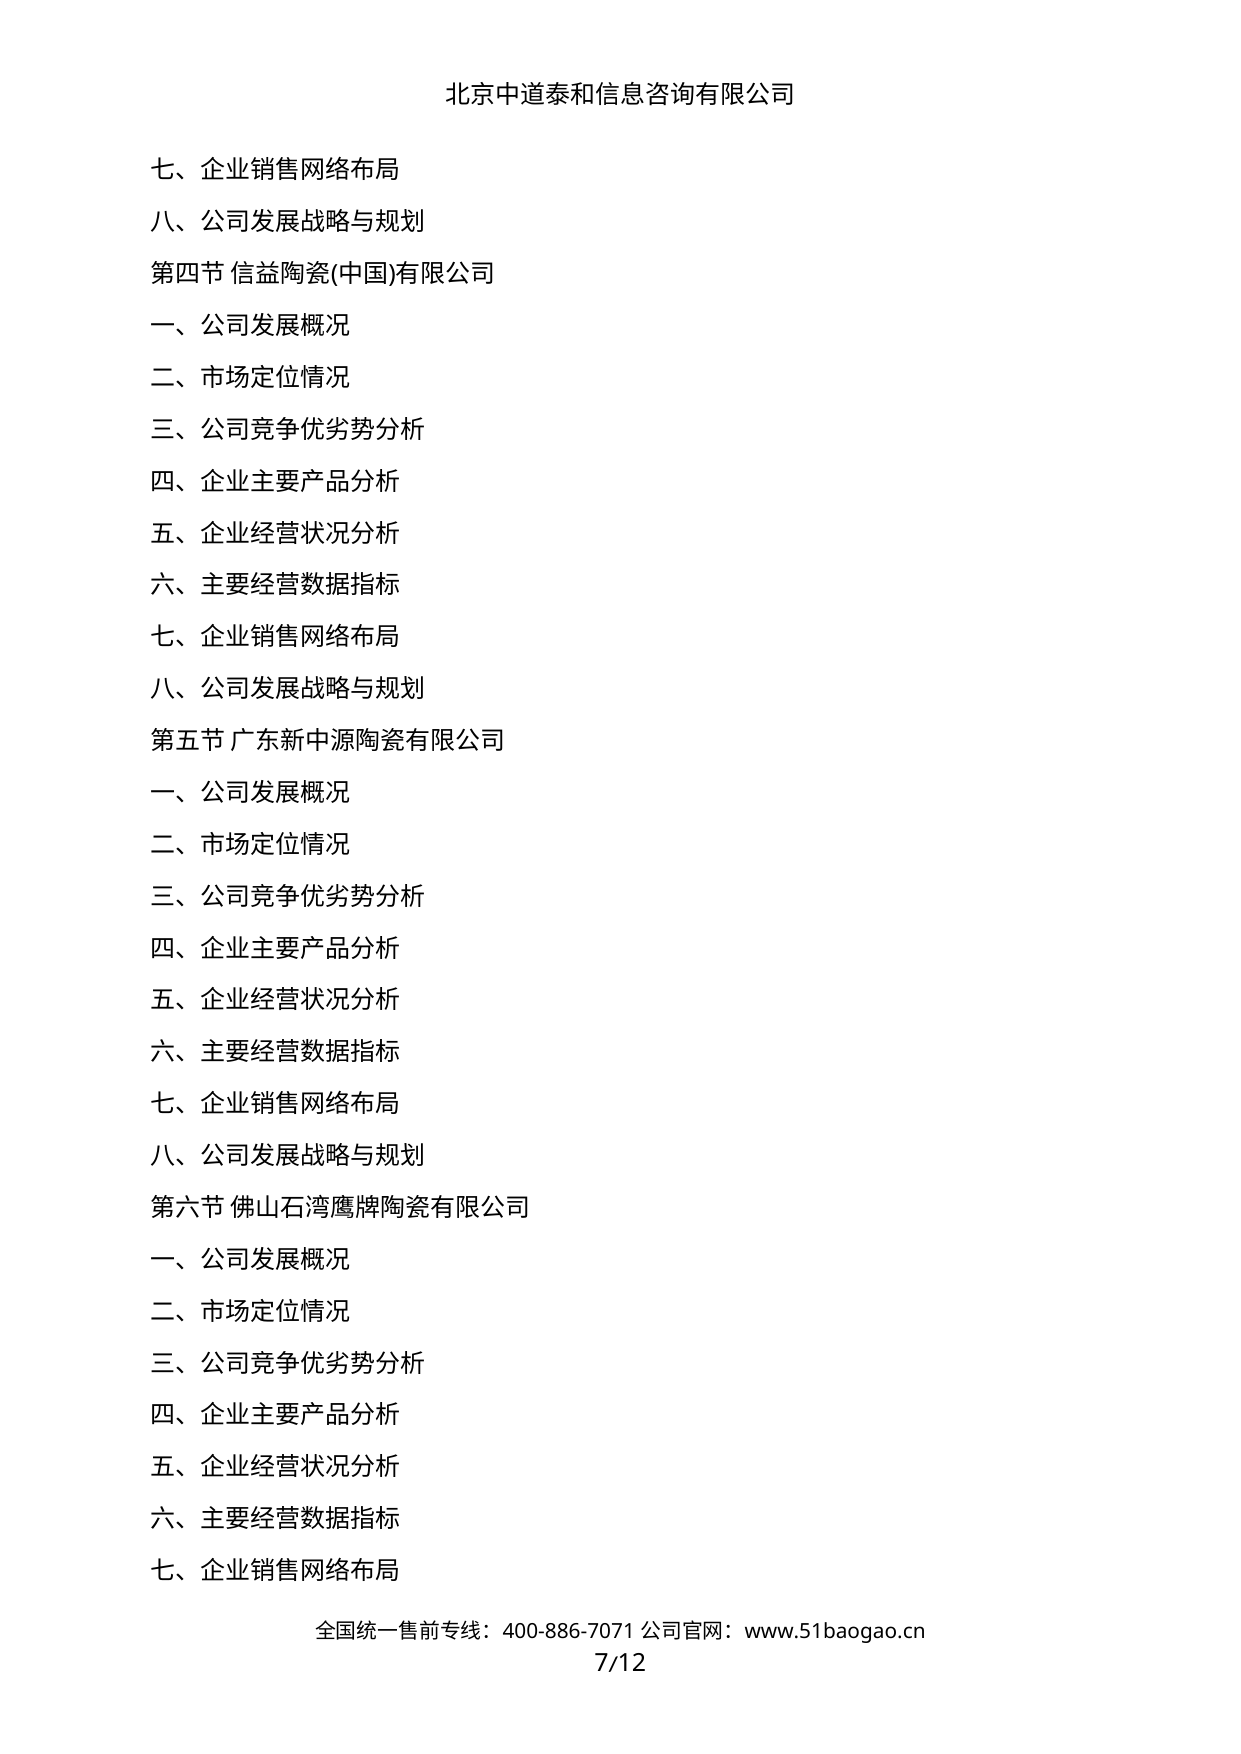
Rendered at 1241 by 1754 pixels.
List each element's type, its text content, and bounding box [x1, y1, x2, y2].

text 四、企业主要产品分析 [150, 1395, 1090, 1431]
text 七、企业销售网络布局 [150, 1084, 1090, 1120]
text 一、公司发展概况 [150, 306, 1090, 342]
text 一、公司发展概况 [150, 1239, 1090, 1276]
text 第五节 广东新中源陶瓷有限公司 [150, 721, 1090, 757]
text 四、企业主要产品分析 [150, 928, 1090, 964]
text 三、公司竞争优劣势分析 [150, 1343, 1090, 1379]
text 六、主要经营数据指标 [150, 1032, 1090, 1068]
text 三、公司竞争优劣势分析 [150, 876, 1090, 912]
text 五、企业经营状况分析 [150, 1447, 1090, 1483]
text 八、公司发展战略与规划 [150, 202, 1090, 238]
text 一、公司发展概况 [150, 772, 1090, 809]
text 七、企业销售网络布局 [150, 150, 1090, 186]
text 二、市场定位情况 [150, 824, 1090, 861]
text 八、公司发展战略与规划 [150, 1136, 1090, 1172]
text 七、企业销售网络布局 [150, 617, 1090, 653]
text 二、市场定位情况 [150, 1291, 1090, 1327]
text 第四节 信益陶瓷(中国)有限公司 [150, 254, 1090, 290]
text 五、企业经营状况分析 [150, 980, 1090, 1016]
text 七、企业销售网络布局 [150, 1551, 1090, 1587]
text 六、主要经营数据指标 [150, 565, 1090, 601]
text 八、公司发展战略与规划 [150, 669, 1090, 705]
text 六、主要经营数据指标 [150, 1499, 1090, 1535]
text 四、企业主要产品分析 [150, 461, 1090, 497]
text 二、市场定位情况 [150, 357, 1090, 394]
text 三、公司竞争优劣势分析 [150, 409, 1090, 446]
text 五、企业经营状况分析 [150, 513, 1090, 549]
text 第六节 佛山石湾鹰牌陶瓷有限公司 [150, 1187, 1090, 1224]
